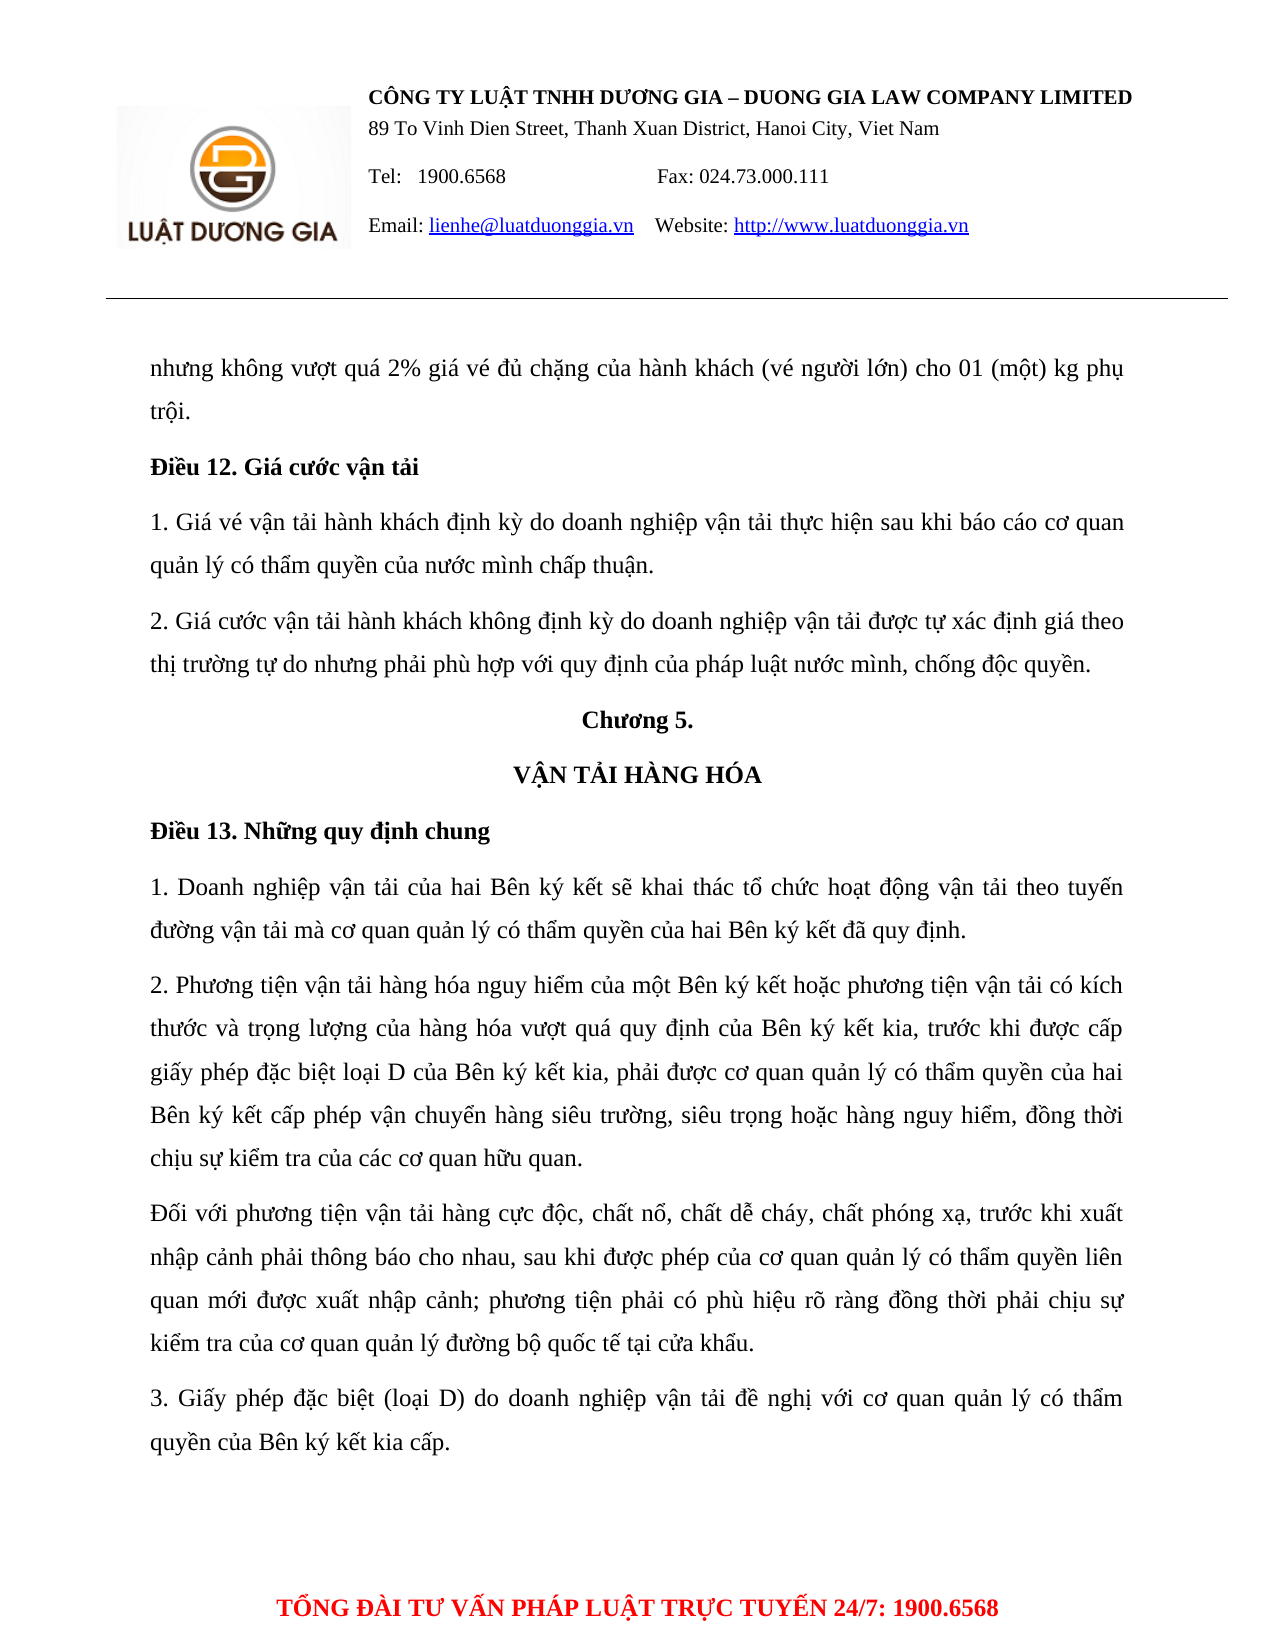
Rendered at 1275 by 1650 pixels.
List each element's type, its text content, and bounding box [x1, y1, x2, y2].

text VẬN TẢI HÀNG HÓA [150, 760, 1125, 789]
text Chương 5. [150, 705, 1125, 733]
picture [116, 106, 352, 249]
text Đối với phương tiện vận tải hàng cực độc, chất nổ, chất dễ cháy, chất phóng xạ, trước khi xuất nhập cảnh phải thông báo cho nhau, sau khi được phép của cơ quan quản lý có thẩm quyền liên quan mới được xuất nhập cảnh; phương tiện phải có phù hiệu rõ ràng đồng thời phải chịu sự kiểm tra của cơ quan quản lý đường bộ quốc tế tại cửa khẩu. [150, 1198, 1125, 1357]
text Điều 13. Những quy định chung [150, 816, 1125, 845]
text 2. Giá cước vận tải hành khách không định kỳ do doanh nghiệp vận tải được tự xác định giá theo thị trường tự do nhưng phải phù hợp với quy định của pháp luật nước mình, chống độc quyền. [150, 606, 1125, 678]
text 1. Doanh nghiệp vận tải của hai Bên ký kết sẽ khai thác tổ chức hoạt động vận tải theo tuyến đường vận tải mà cơ quan quản lý có thẩm quyền của hai Bên ký kết đã quy định. [150, 872, 1125, 943]
text 3. Giấy phép đặc biệt (loại D) do doanh nghiệp vận tải đề nghị với cơ quan quản lý có thẩm quyền của Bên ký kết kia cấp. [150, 1383, 1125, 1455]
text Điều 12. Giá cước vận tải [150, 452, 1125, 480]
text 2. Phương tiện vận tải hàng hóa nguy hiểm của một Bên ký kết hoặc phương tiện vận tải có kích thước và trọng lượng của hàng hóa vượt quá quy định của Bên ký kết kia, trước khi được cấp giấy phép đặc biệt loại D của Bên ký kết kia, phải được cơ quan quản lý có thẩm quyền của hai Bên ký kết cấp phép vận chuyển hàng siêu trường, siêu trọng hoặc hàng nguy hiểm, đồng thời chịu sự kiểm tra của các cơ quan hữu quan. [150, 970, 1125, 1172]
text 1. Giá vé vận tải hành khách định kỳ do doanh nghiệp vận tải thực hiện sau khi báo cáo cơ quan quản lý có thẩm quyền của nước mình chấp thuận. [150, 507, 1125, 579]
